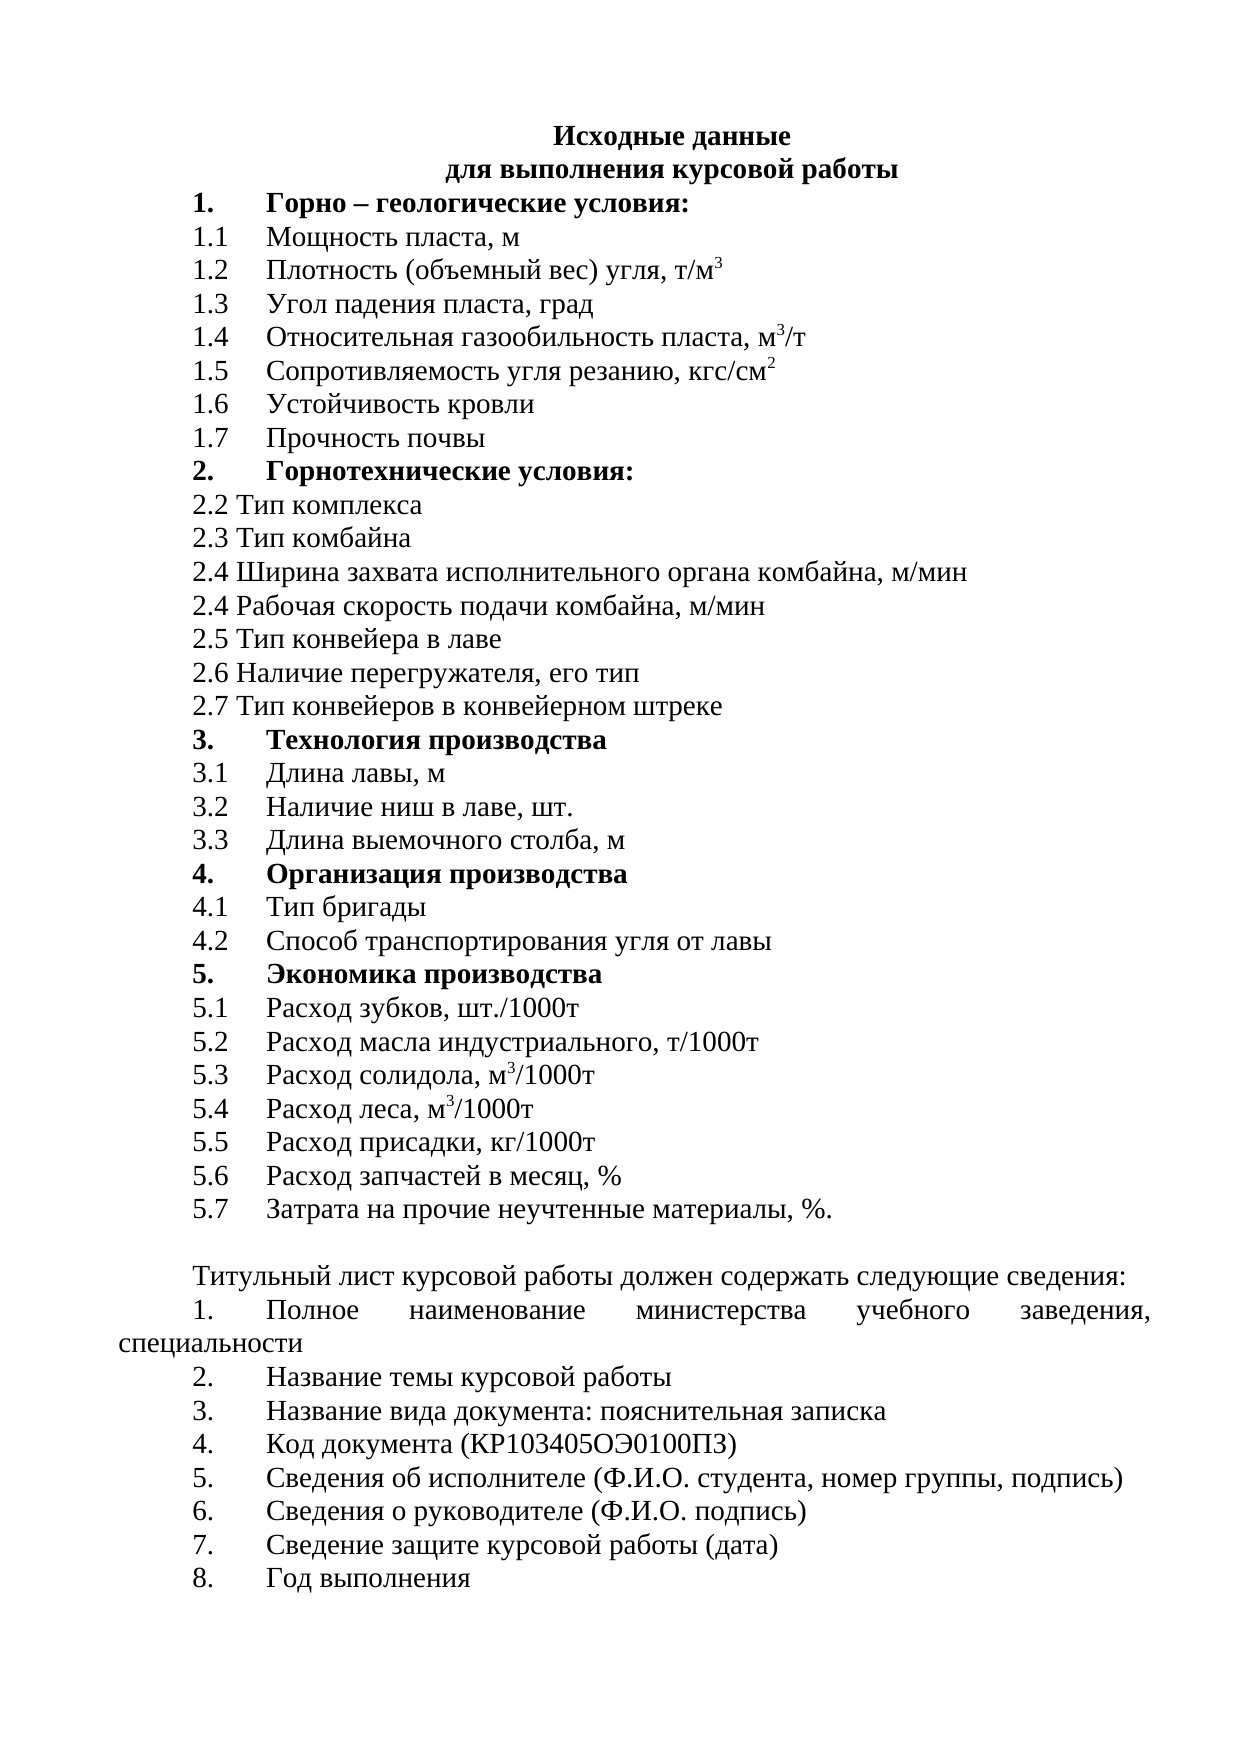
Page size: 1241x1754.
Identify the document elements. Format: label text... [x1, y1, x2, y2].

list Титульный лист курсовой работы должен содержать следующие сведения: [118, 1258, 1152, 1292]
list Расход леса, м3/1000т [118, 1091, 1152, 1124]
list Затрата на прочие неучтенные материалы, %. [118, 1191, 1152, 1225]
list Расход запчастей в месяц, % [118, 1158, 1152, 1191]
list Технология производства [118, 722, 1152, 755]
list Угол падения пласта, град [118, 286, 1152, 319]
list Относительная газообильность пласта, м3/т [118, 319, 1152, 353]
list Год выполнения [118, 1560, 1152, 1594]
list Организация производства [118, 856, 1152, 889]
list Расход масла индустриального, т/1000т [118, 1024, 1152, 1057]
list Экономика производства [118, 957, 1152, 990]
list 2.5 Тип конвейера в лаве [118, 621, 1152, 655]
list Сведение защите курсовой работы (дата) [118, 1527, 1152, 1560]
list 2.3 Тип комбайна [118, 521, 1152, 554]
list Плотность (объемный вес) угля, т/м3 [118, 252, 1152, 286]
list Горнотехнические условия: [118, 453, 1152, 487]
list Расход присадки, кг/1000т [118, 1124, 1152, 1158]
list Название вида документа: пояснительная записка [118, 1393, 1152, 1426]
list 2.2 Тип комплекса [118, 487, 1152, 521]
list Сопротивляемость угля резанию, кгс/см2 [118, 353, 1152, 386]
text для выполнения курсовой работы [118, 152, 1152, 185]
list Длина выемочного столба, м [118, 822, 1152, 856]
list Сведения о руководителе (Ф.И.О. подпись) [118, 1493, 1152, 1527]
text Исходные данные [118, 118, 1152, 152]
list 2.6 Наличие перегружателя, его тип [118, 655, 1152, 688]
list Горно – геологические условия: [118, 185, 1152, 219]
list 2.4 Рабочая скорость подачи комбайна, м/мин [118, 588, 1152, 621]
list Расход солидола, м3/1000т [118, 1057, 1152, 1091]
list Сведения об исполнителе (Ф.И.О. студента, номер группы, подпись) [118, 1460, 1152, 1493]
list 2.4 Ширина захвата исполнительного органа комбайна, м/мин [118, 554, 1152, 588]
list Наличие ниш в лаве, шт. [118, 789, 1152, 822]
list Мощность пласта, м [118, 219, 1152, 252]
list Название темы курсовой работы [118, 1359, 1152, 1393]
list Расход зубков, шт./1000т [118, 990, 1152, 1024]
list Длина лавы, м [118, 755, 1152, 789]
list Устойчивость кровли [118, 386, 1152, 420]
list 2.7 Тип конвейеров в конвейерном штреке [118, 688, 1152, 722]
list Полное наименование министерства учебного заведения, специальности [118, 1292, 1152, 1359]
list Тип бригады [118, 889, 1152, 923]
list Способ транспортирования угля от лавы [118, 923, 1152, 957]
list Код документа (КР103405ОЭ0100ПЗ) [118, 1426, 1152, 1460]
list Прочность почвы [118, 420, 1152, 453]
